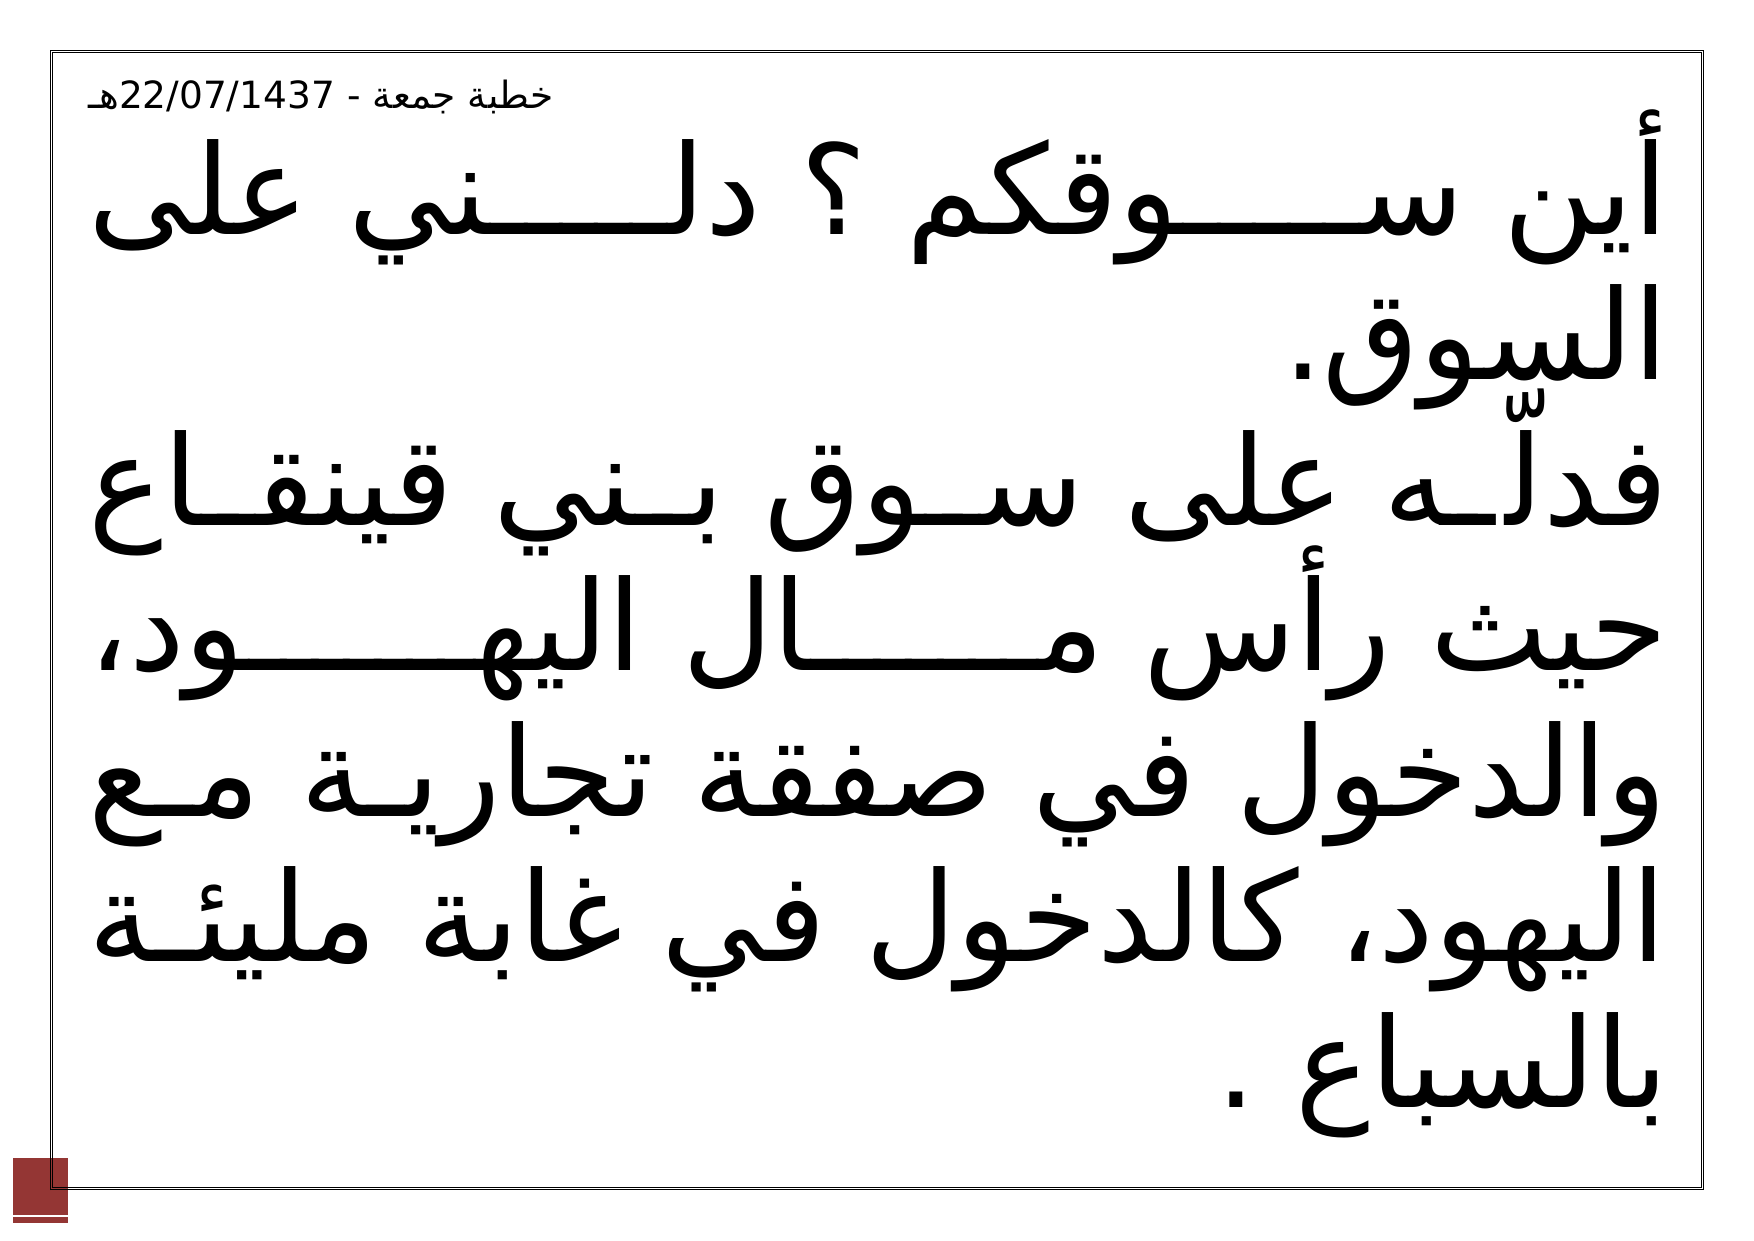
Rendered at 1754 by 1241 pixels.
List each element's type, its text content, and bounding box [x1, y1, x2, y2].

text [89, 118, 1668, 409]
text فدلّه على سوق بني قينقاع حيث رأس مال اليهود، والدخول في صفقة تجارية مع اليهود، كالدخول في غابة مليئة بالسباع . [89, 409, 1668, 1137]
